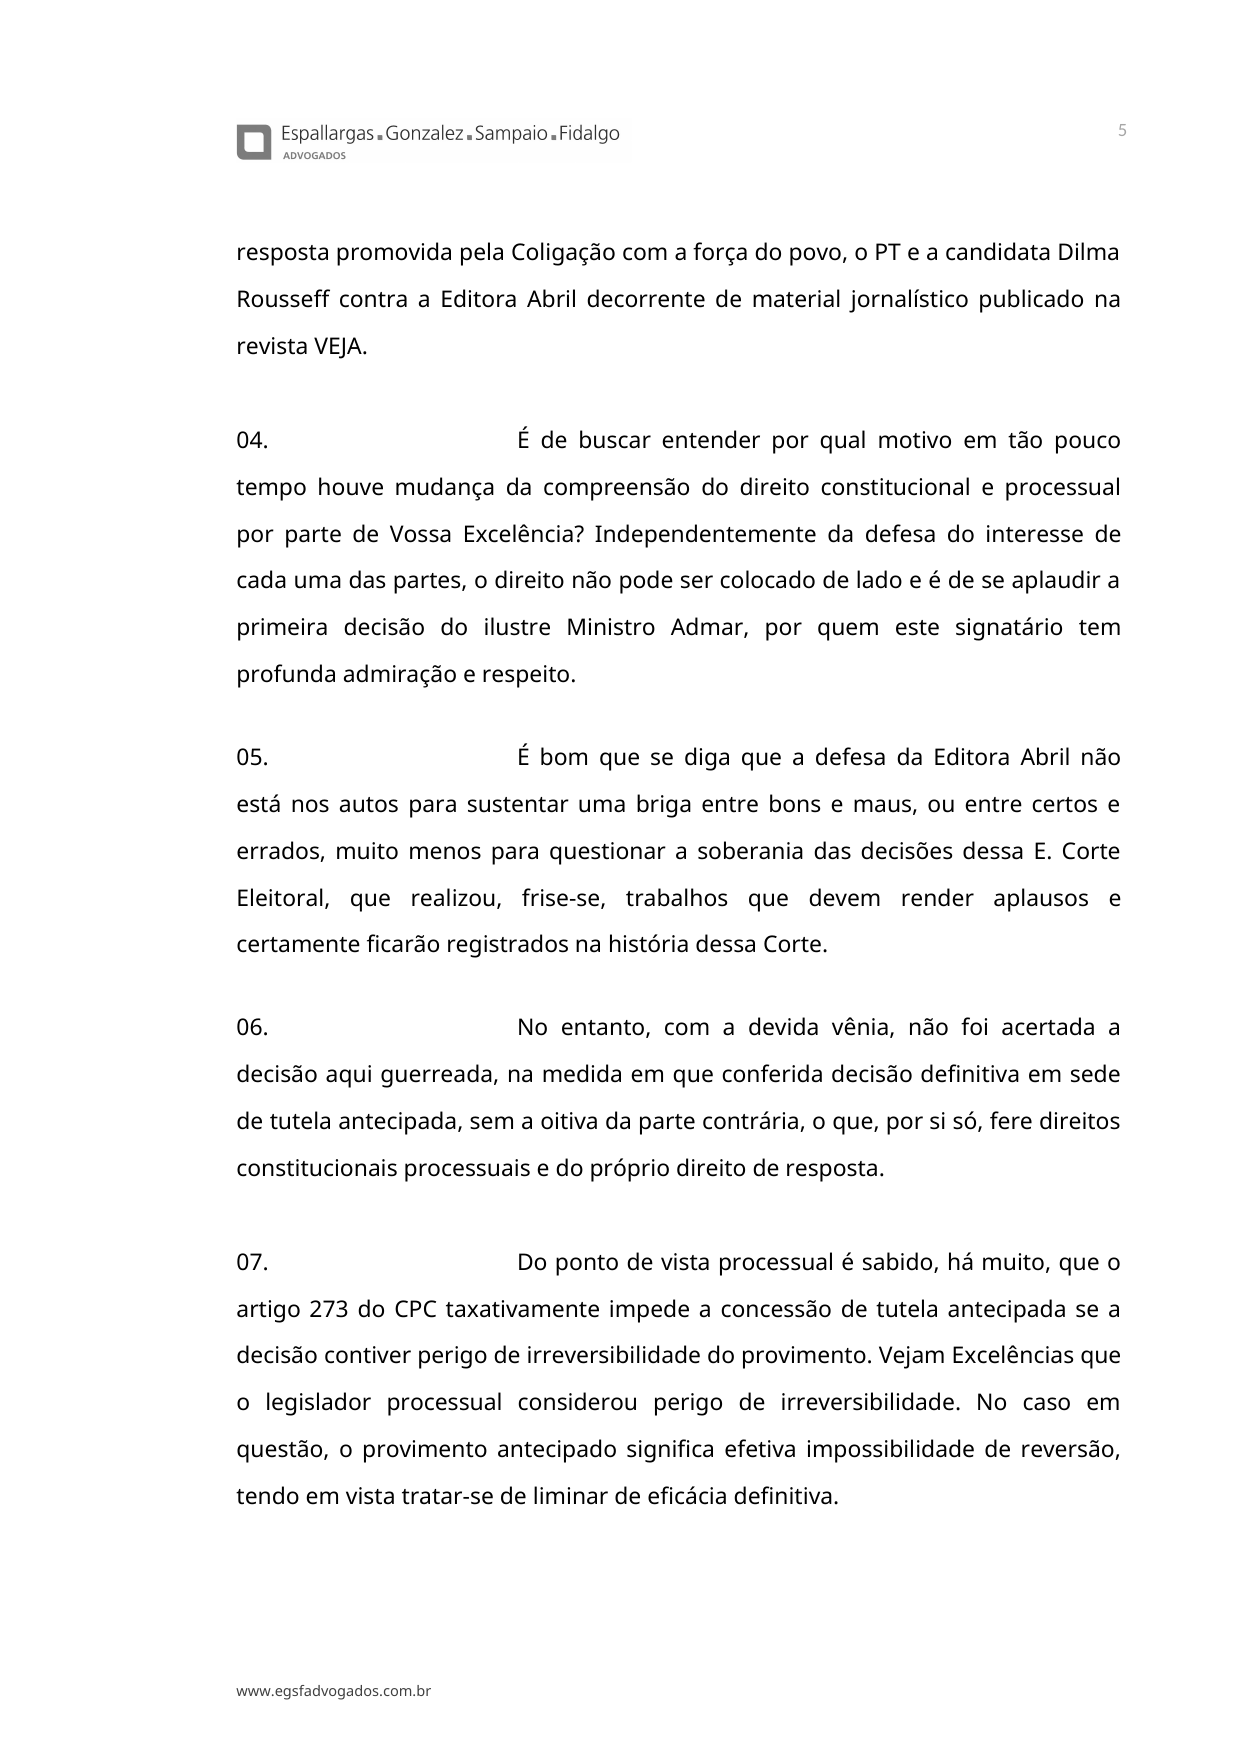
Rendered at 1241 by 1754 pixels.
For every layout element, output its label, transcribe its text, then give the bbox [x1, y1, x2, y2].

picture [236, 118, 632, 163]
list No entanto, com a devida vênia, não foi acertada a decisão aqui guerreada, na medida em que conferida decisão definitiva em sede de tutela antecipada, sem a oitiva da parte contrária, o que, por si só, fere direitos constitucionais processuais e do próprio direito de resposta. [236, 1011, 1122, 1183]
list É bom que se diga que a defesa da Editora Abril não está nos autos para sustentar uma briga entre bons e maus, ou entre certos e errados, muito menos para questionar a soberania das decisões dessa E. Corte Eleitoral, que realizou, frise-se, trabalhos que devem render aplausos e certamente ficarão registrados na história dessa Corte. [236, 741, 1122, 960]
list É de buscar entender por qual motivo em tão pouco tempo houve mudança da compreensão do direito constitucional e processual por parte de Vossa Excelência? Independentemente da defesa do interesse de cada uma das partes, o direito não pode ser colocado de lado e é de se aplaudir a primeira decisão do ilustre Ministro Admar, por quem este signatário tem profunda admiração e respeito. [236, 424, 1122, 689]
list Do ponto de vista processual é sabido, há muito, que o artigo 273 do CPC taxativamente impede a concessão de tutela antecipada se a decisão contiver perigo de irreversibilidade do provimento. Vejam Excelências que o legislador processual considerou perigo de irreversibilidade. No caso em questão, o provimento antecipado significa efetiva impossibilidade de reversão, tendo em vista tratar-se de liminar de eficácia definitiva. [236, 1246, 1122, 1511]
